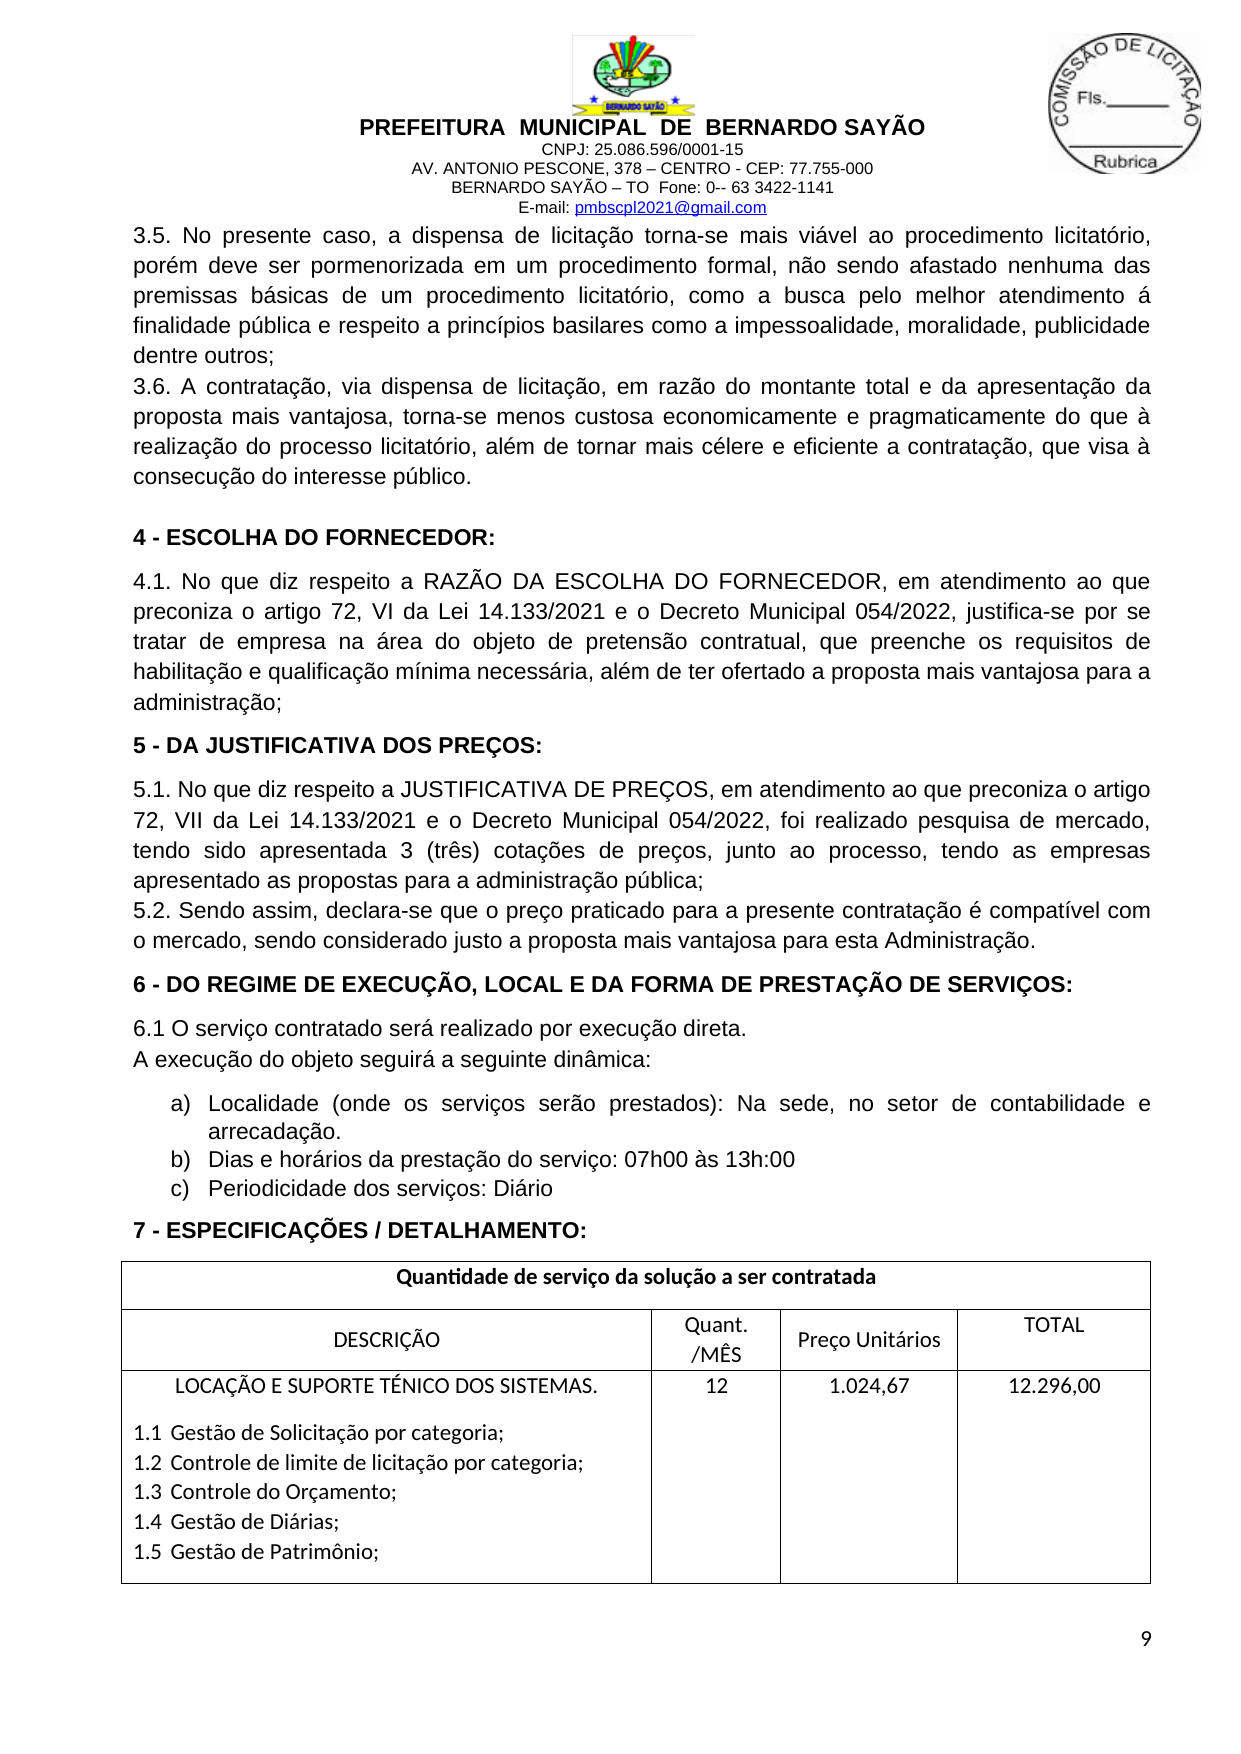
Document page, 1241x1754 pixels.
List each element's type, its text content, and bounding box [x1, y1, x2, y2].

table_cell Quant. /MÊS [652, 1310, 780, 1370]
table_cell 12 [652, 1371, 780, 1583]
text 6.1 O serviço contratado será realizado por execução direta. [133, 1015, 1152, 1042]
text A execução do objeto seguirá a seguinte dinâmica: [133, 1046, 1152, 1072]
picture [571, 34, 696, 116]
text 4.1. No que diz respeito a RAZÃO DA ESCOLHA DO FORNECEDOR, em atendimento ao que preconiza o artigo 72, VI da Lei 14.133/2021 e o Decreto Municipal 054/2022, justifica-se por se tratar de empresa na área do objeto de pretensão contratual, que preenche os requisitos de habilitação e qualificação mínima necessária, além de ter ofertado a proposta mais vantajosa para a administração; [133, 568, 1152, 715]
list Localidade (onde os serviços serão prestados): Na sede, no setor de contabilidade e arrecadação. [170, 1089, 1152, 1144]
table_header Quantidade de serviço da solução a ser contratada [122, 1262, 1150, 1309]
text 3.5. No presente caso, a dispensa de licitação torna-se mais viável ao procedimento licitatório, porém deve ser pormenorizada em um procedimento formal, não sendo afastado nenhuma das premissas básicas de um procedimento licitatório, como a busca pelo melhor atendimento á finalidade pública e respeito a princípios basilares como a impessoalidade, moralidade, publicidade dentre outros; [133, 222, 1152, 369]
text 5.2. Sendo assim, declara-se que o preço praticado para a presente contratação é compatível com o mercado, sendo considerado justo a proposta mais vantajosa para esta Administração. [133, 897, 1152, 954]
table_cell 1.024,67 [781, 1371, 957, 1583]
table_cell DESCRIÇÃO [122, 1310, 651, 1370]
text 5.1. No que diz respeito a JUSTIFICATIVA DE PREÇOS, em atendimento ao que preconiza o artigo 72, VII da Lei 14.133/2021 e o Decreto Municipal 054/2022, foi realizado pesquisa de mercado, tendo sido apresentada 3 (três) cotações de preços, junto ao processo, tendo as empresas apresentado as propostas para a administração pública; [133, 776, 1152, 893]
table_cell 12.296,00 [958, 1371, 1150, 1583]
text 4 - ESCOLHA DO FORNECEDOR: [133, 524, 1152, 550]
text 5 - DA JUSTIFICATIVA DOS PREÇOS: [133, 732, 1152, 759]
table_cell TOTAL [958, 1310, 1150, 1370]
text 7 - ESPECIFICAÇÕES / DETALHAMENTO: [133, 1217, 1152, 1243]
text 6 - DO REGIME DE EXECUÇÃO, LOCAL E DA FORMA DE PRESTAÇÃO DE SERVIÇOS: [133, 971, 1152, 998]
picture [1048, 33, 1202, 174]
list Periodicidade dos serviços: Diário [170, 1175, 1152, 1201]
text 3.6. A contratação, via dispensa de licitação, em razão do montante total e da apresentação da proposta mais vantajosa, torna-se menos custosa economicamente e pragmaticamente do que à realização do processo licitatório, além de tornar mais célere e eficiente a contratação, que visa à consecução do interesse público. [133, 373, 1152, 489]
table_cell Preço Unitários [781, 1310, 957, 1370]
list Dias e horários da prestação do serviço: 07h00 às 13h:00 [170, 1146, 1152, 1173]
